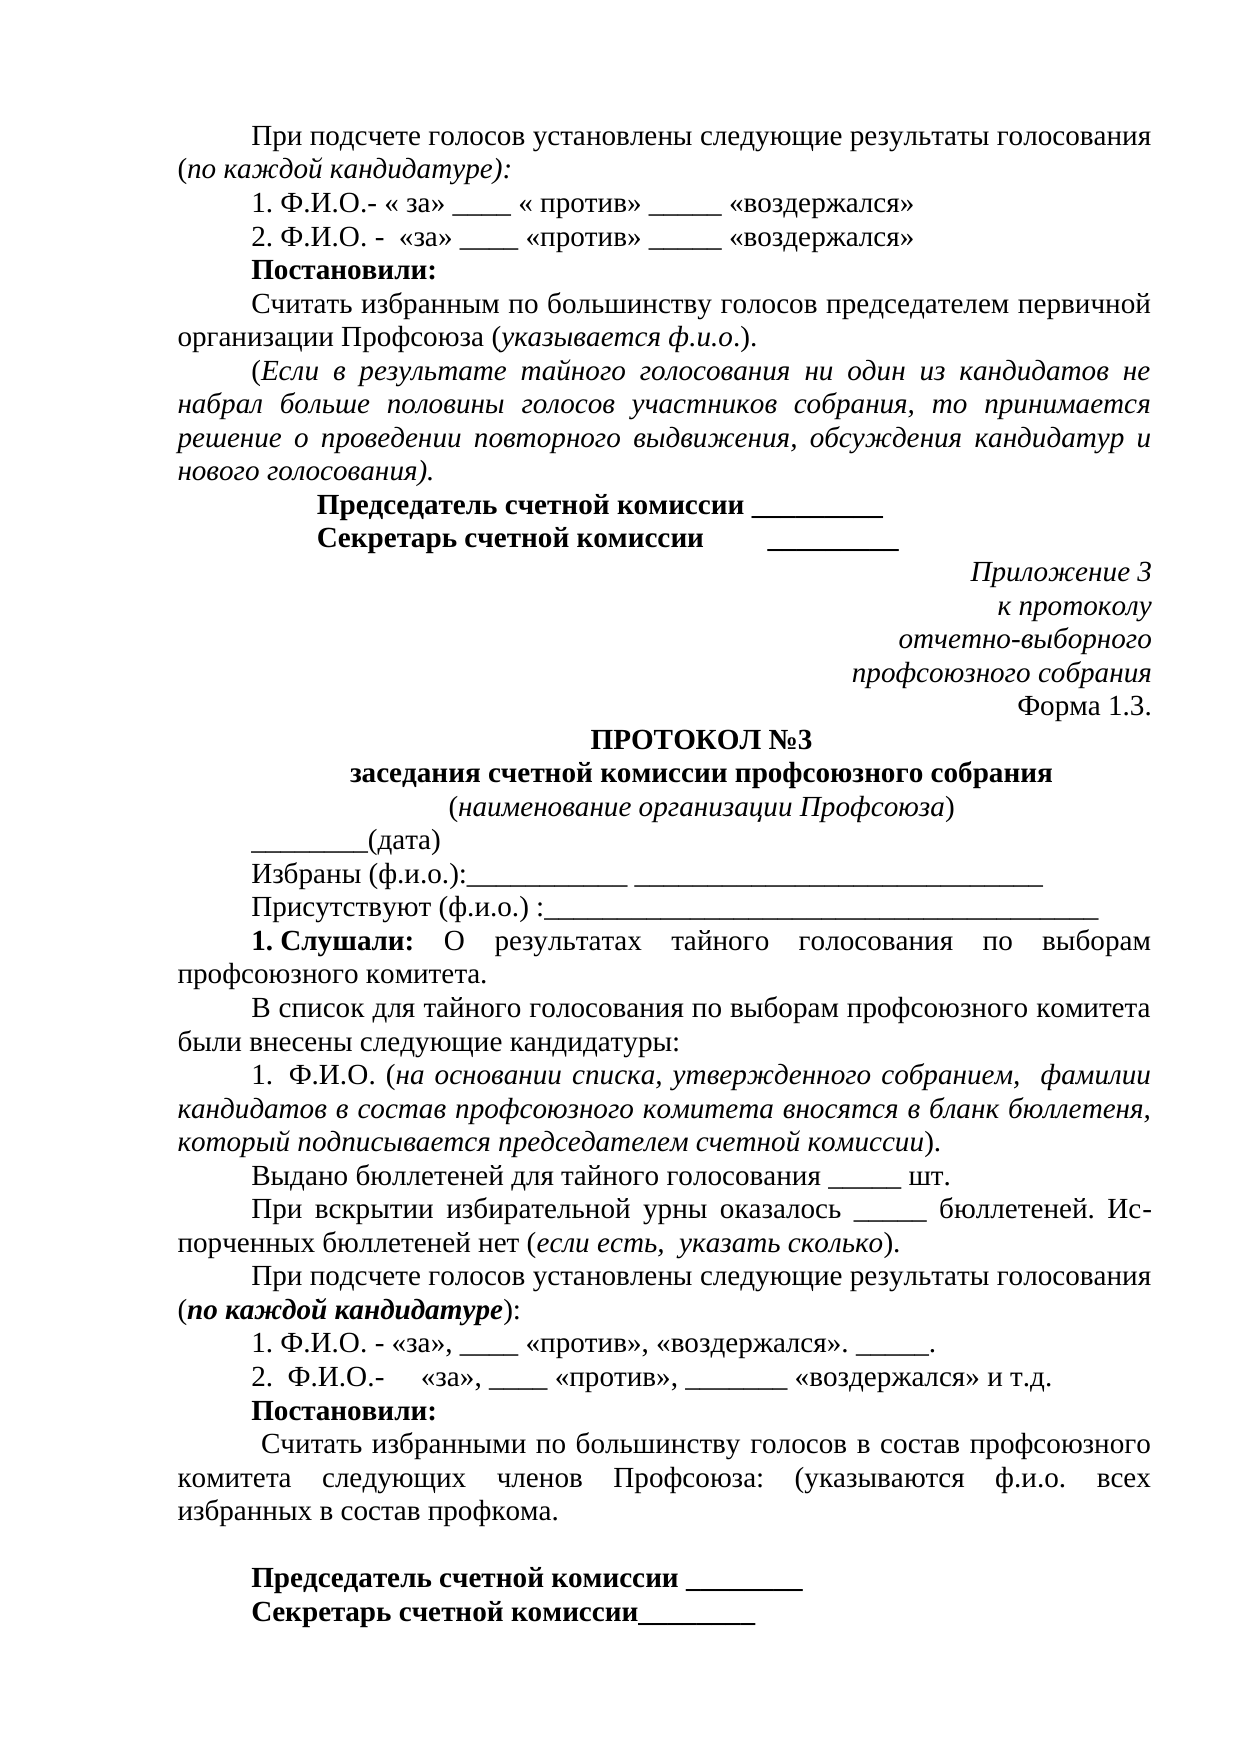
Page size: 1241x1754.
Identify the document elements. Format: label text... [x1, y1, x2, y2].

text 2. Ф.И.О. - «за» ____ «против» _____ «воздержался» [177, 219, 1152, 252]
text При вскрытии избирательной урны оказалось _____ бюллетеней. Испорченных бюллетеней нет (если есть, указать сколько). [177, 1191, 1152, 1258]
text В список для тайного голосования по выборам профсоюзного комитета были внесены следующие кандидатуры: [177, 990, 1152, 1057]
text Постановили: [177, 1393, 1152, 1426]
subtitle Председатель счетной комиссии ________ [177, 1560, 1152, 1594]
text При подсчете голосов установлены следующие результаты голосования (по каждой кандидатуре): [177, 1258, 1152, 1326]
text 1. Ф.И.О.- « за» ____ « против» _____ «воздержался» [177, 185, 1152, 219]
subtitle Приложение 3 [177, 554, 1152, 588]
text 2. Ф.И.О.- «за», ____ «против», _______ «воздержался» и т.д. [177, 1359, 1152, 1393]
text Считать избранными по большинству голосов в состав профсоюзного комитета следующих членов Профсоюза: (указываются ф.и.о. всех избранных в состав профкома. [177, 1426, 1152, 1527]
text Избраны (ф.и.о.):___________ ____________________________ [177, 856, 1152, 889]
text 1. Ф.И.О. - «за», ____ «против», «воздержался». _____. [177, 1326, 1152, 1359]
text отчетно-выборного [177, 621, 1152, 655]
text ________(дата) [177, 822, 1152, 856]
text При подсчете голосов установлены следующие результаты голосования (по каждой кандидатуре): [177, 118, 1152, 185]
text заседания счетной комиссии профсоюзного собрания [177, 755, 1152, 789]
text 1. Слушали: О результатах тайного голосования по выборам профсоюзного комитета. [177, 923, 1152, 990]
text профсоюзного собрания [177, 655, 1152, 688]
text (наименование организации Профсоюза) [177, 789, 1152, 822]
text Форма 1.3. [177, 688, 1152, 722]
text Выдано бюллетеней для тайного голосования _____ шт. [177, 1158, 1152, 1191]
text Присутствуют (ф.и.о.) :______________________________________ [177, 889, 1152, 923]
subtitle ПРОТОКОЛ №3 [177, 722, 1152, 755]
subtitle Председатель счетной комиссии _________ [177, 487, 1152, 521]
text к протоколу [177, 588, 1152, 621]
text Постановили: [177, 252, 1152, 286]
list Ф.И.О. (на основании списка, утвержденного собранием, фамилии кандидатов в состав профсоюзного комитета вносятся в бланк бюллетеня, который подписывается председателем счетной комиссии). [177, 1057, 1152, 1158]
text Считать избранным по большинству голосов председателем первичной организации Профсоюза (указывается ф.и.о.). [177, 286, 1152, 353]
subtitle Секретарь счетной комиссии________ [177, 1594, 1152, 1627]
text (Если в результате тайного голосования ни один из кандидатов не набрал больше половины голосов участников собрания, то принимается решение о проведении повторного выдвижения, обсуждения кандидатур и нового голосования). [177, 353, 1152, 487]
subtitle Секретарь счетной комиссии _________ [177, 521, 1152, 554]
